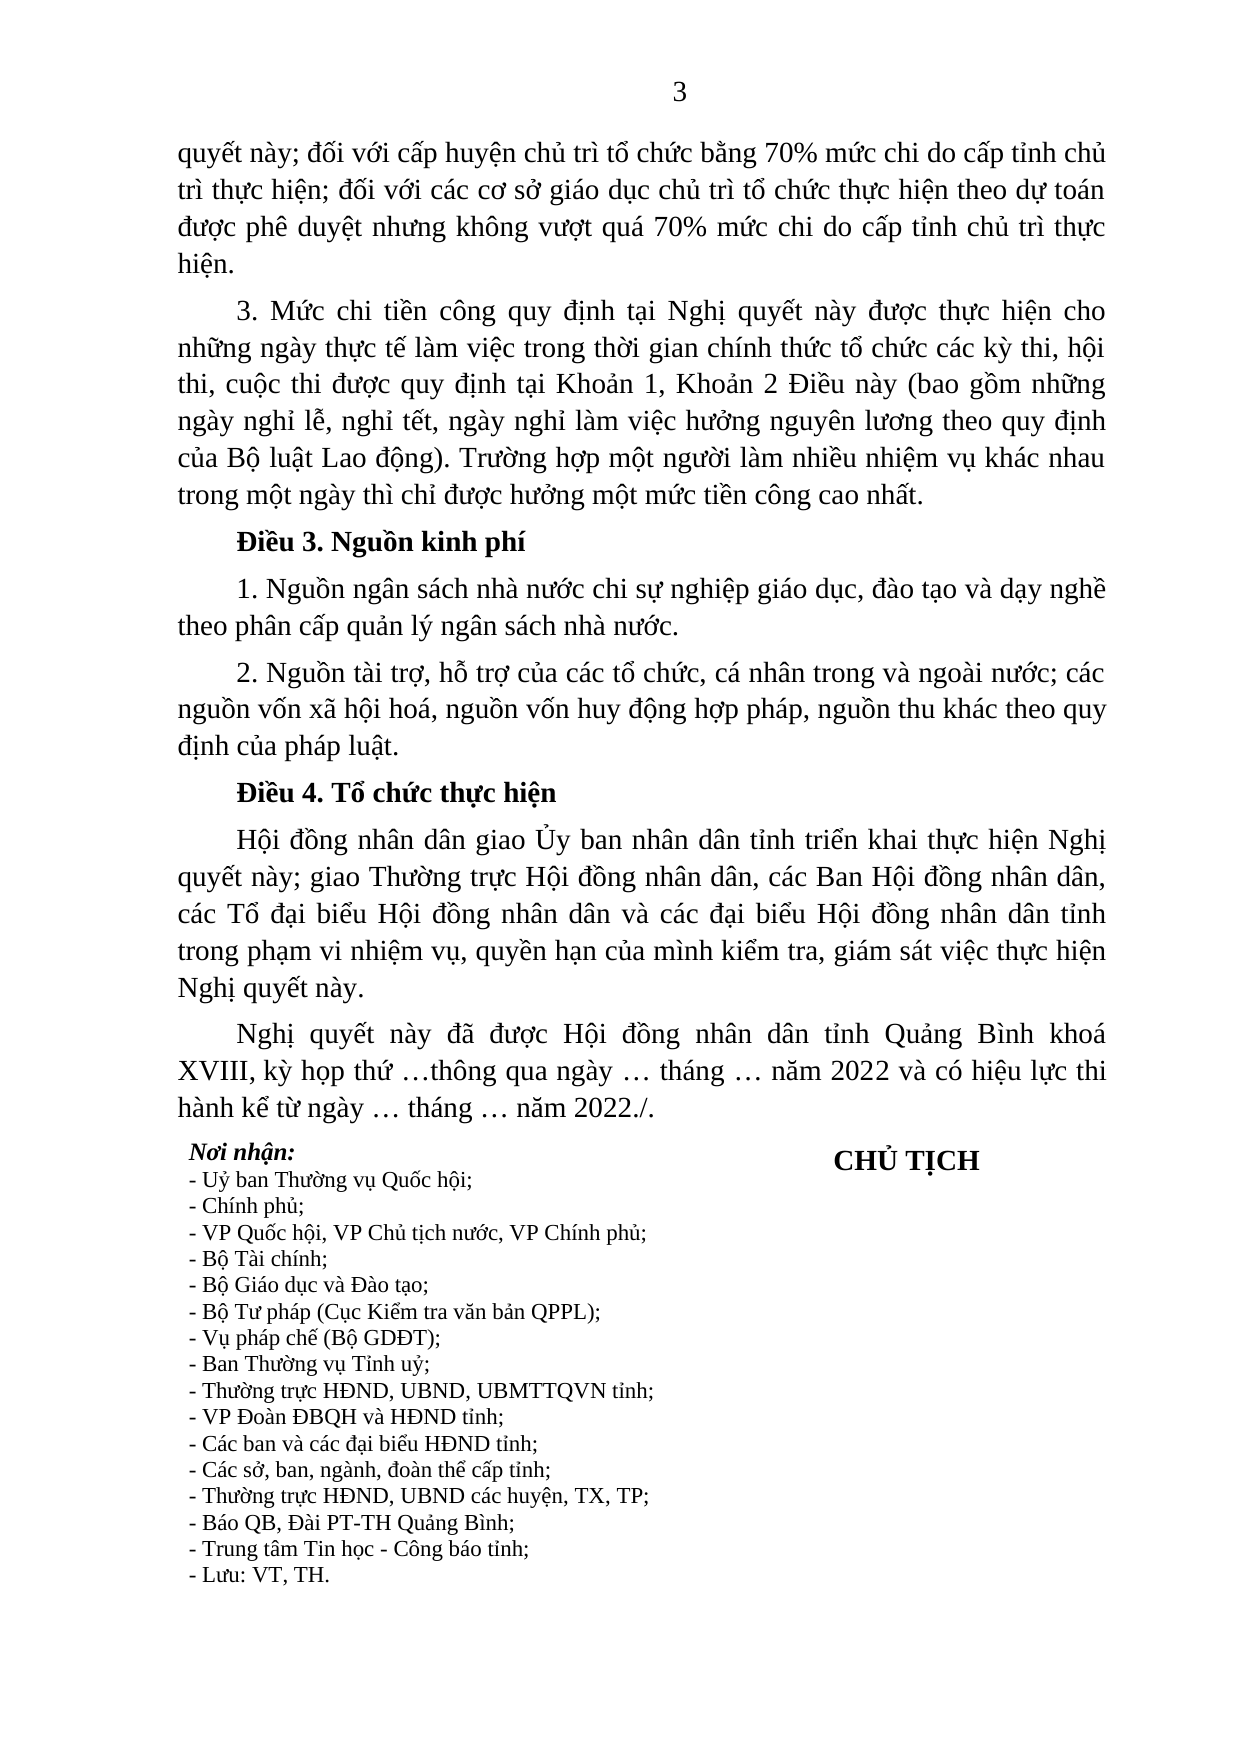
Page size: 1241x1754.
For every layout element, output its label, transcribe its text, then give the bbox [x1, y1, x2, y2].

text Hội đồng nhân dân giao Ủy ban nhân dân tỉnh triển khai thực hiện Nghị quyết này; giao Thường trực Hội đồng nhân dân, các Ban Hội đồng nhân dân, các Tổ đại biểu Hội đồng nhân dân và các đại biểu Hội đồng nhân dân tỉnh trong phạm vi nhiệm vụ, quyền hạn của mình kiểm tra, giám sát việc thực hiện Nghị quyết này. [177, 822, 1107, 1003]
table_header Nơi nhận: - Uỷ ban Thường vụ Quốc hội; - Chính phủ; - VP Quốc hội, VP Chủ tịch nước, VP Chính phủ; - Bộ Tài chính; - Bộ Giáo dục và Đào tạo; - Bộ Tư pháp (Cục Kiểm tra văn bản QPPL); - Vụ pháp chế (Bộ GDĐT); - Ban Thường vụ Tỉnh uỷ; - Thường trực HĐND, UBND, UBMTTQVN tỉnh; - VP Đoàn ĐBQH và HĐND tỉnh; - Các ban và các đại biểu HĐND tỉnh; - Các sở, ban, ngành, đoàn thể cấp tỉnh; - Thường trực HĐND, UBND các huyện, TX, TP; - Báo QB, Đài PT-TH Quảng Bình; - Trung tâm Tin học - Công báo tỉnh; - Lưu: VT, TH. [177, 1137, 676, 1588]
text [177, 135, 1107, 279]
text Điều 4. Tổ chức thực hiện [177, 775, 1107, 809]
text Điều 3. Nguồn kinh phí [177, 524, 1107, 558]
text 2. Nguồn tài trợ, hỗ trợ của các tổ chức, cá nhân trong và ngoài nước; các nguồn vốn xã hội hoá, nguồn vốn huy động hợp pháp, nguồn thu khác theo quy định của pháp luật. [177, 655, 1107, 762]
text Nghị quyết này đã được Hội đồng nhân dân tỉnh Quảng Bình khoá XVIII, kỳ họp thứ …thông qua ngày … tháng … năm 2022 và có hiệu lực thi hành kể từ ngày … tháng … năm 2022./. [177, 1017, 1107, 1124]
text 3. Mức chi tiền công quy định tại Nghị quyết này được thực hiện cho những ngày thực tế làm việc trong thời gian chính thức tổ chức các kỳ thi, hội thi, cuộc thi được quy định tại Khoản 1, Khoản 2 Điều này (bao gồm những ngày nghỉ lễ, nghỉ tết, ngày nghỉ làm việc hưởng nguyên lương theo quy định của Bộ luật Lao động). Trường hợp một người làm nhiều nhiệm vụ khác nhau trong một ngày thì chỉ được hưởng một mức tiền công cao nhất. [177, 293, 1107, 511]
table_header CHỦ TỊCH [676, 1137, 1137, 1588]
text 1. Nguồn ngân sách nhà nước chi sự nghiệp giáo dục, đào tạo và dạy nghề theo phân cấp quản lý ngân sách nhà nước. [177, 571, 1107, 641]
